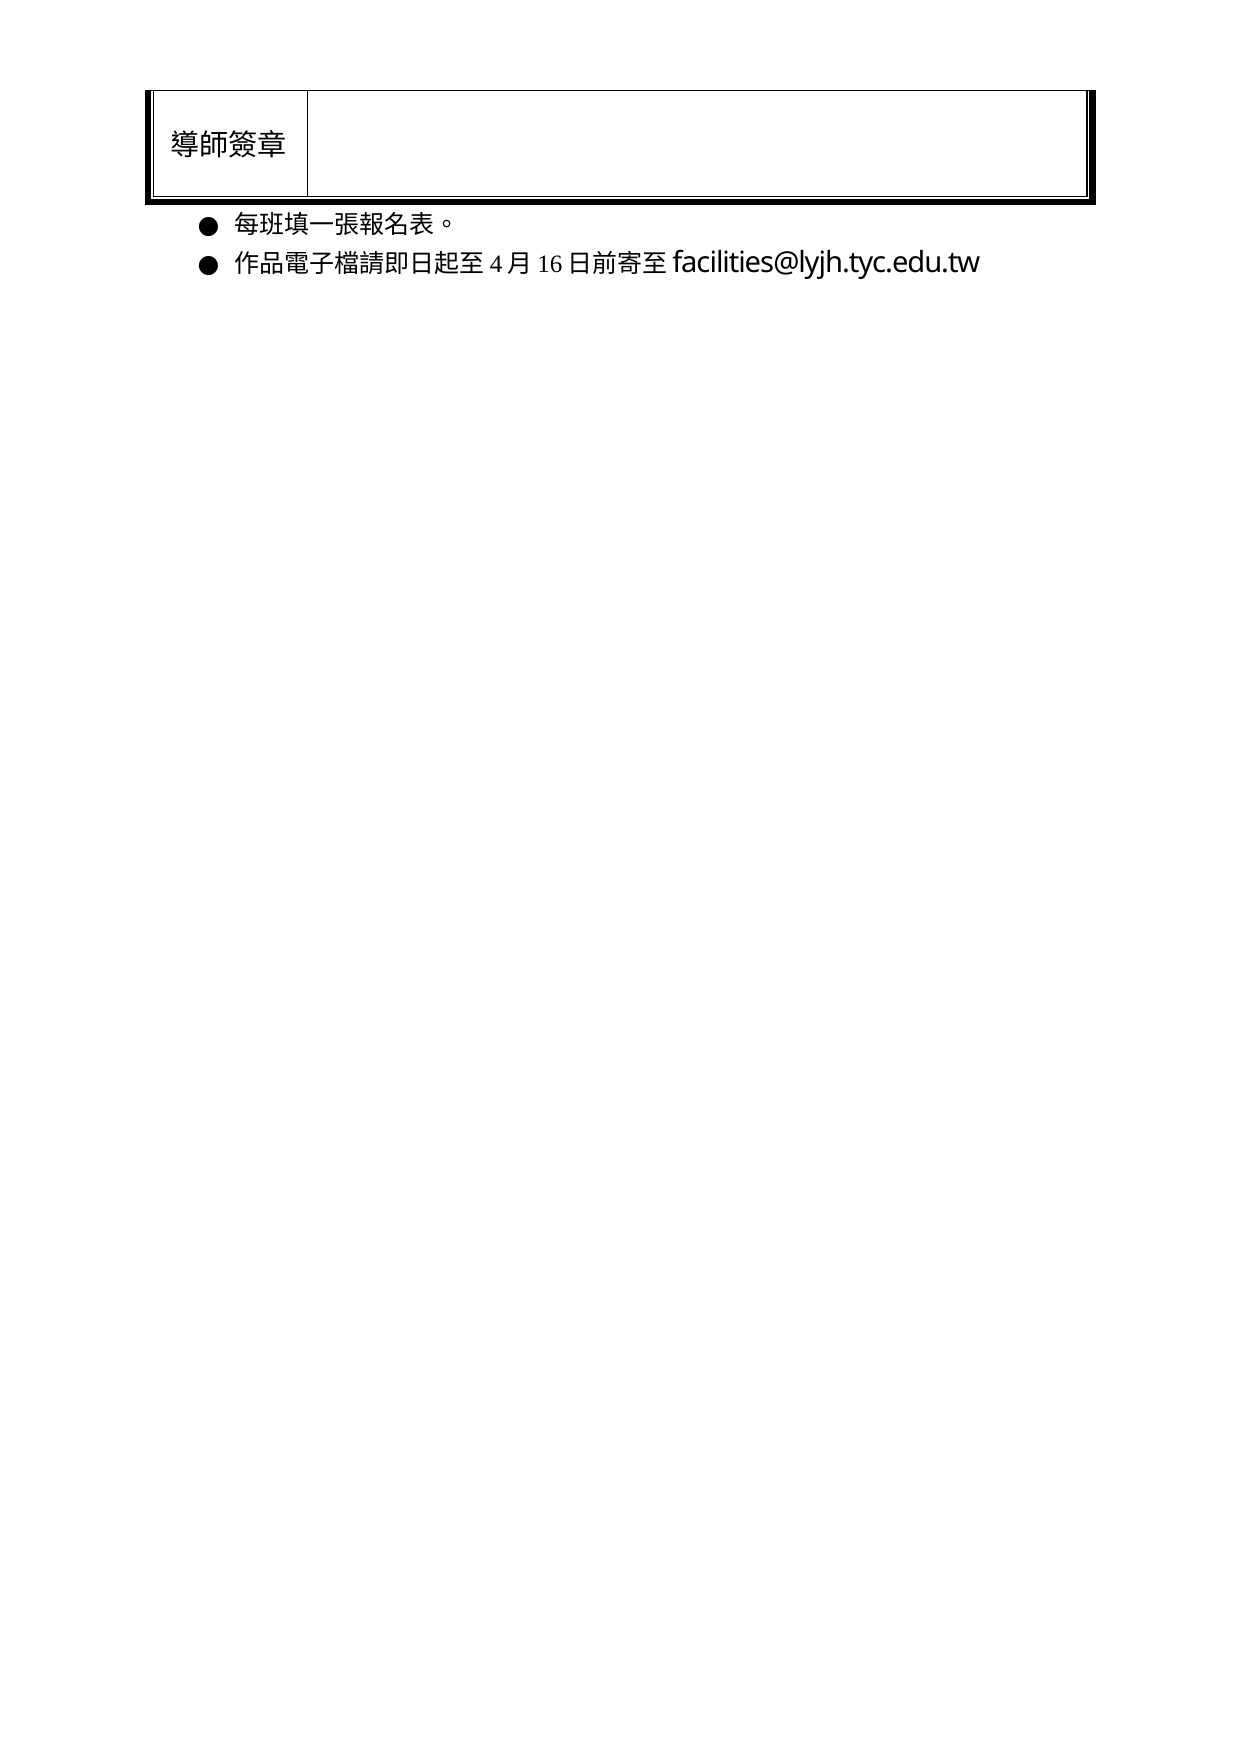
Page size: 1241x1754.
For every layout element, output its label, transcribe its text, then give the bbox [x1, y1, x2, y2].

list 作品電子檔請即日起至4月16日前寄至facilities@lyjh.tyc.edu.tw [197, 241, 1092, 281]
table_cell [308, 91, 1086, 196]
table_cell 導師簽章 [154, 91, 307, 196]
list 每班填一張報名表。 [197, 205, 1092, 241]
